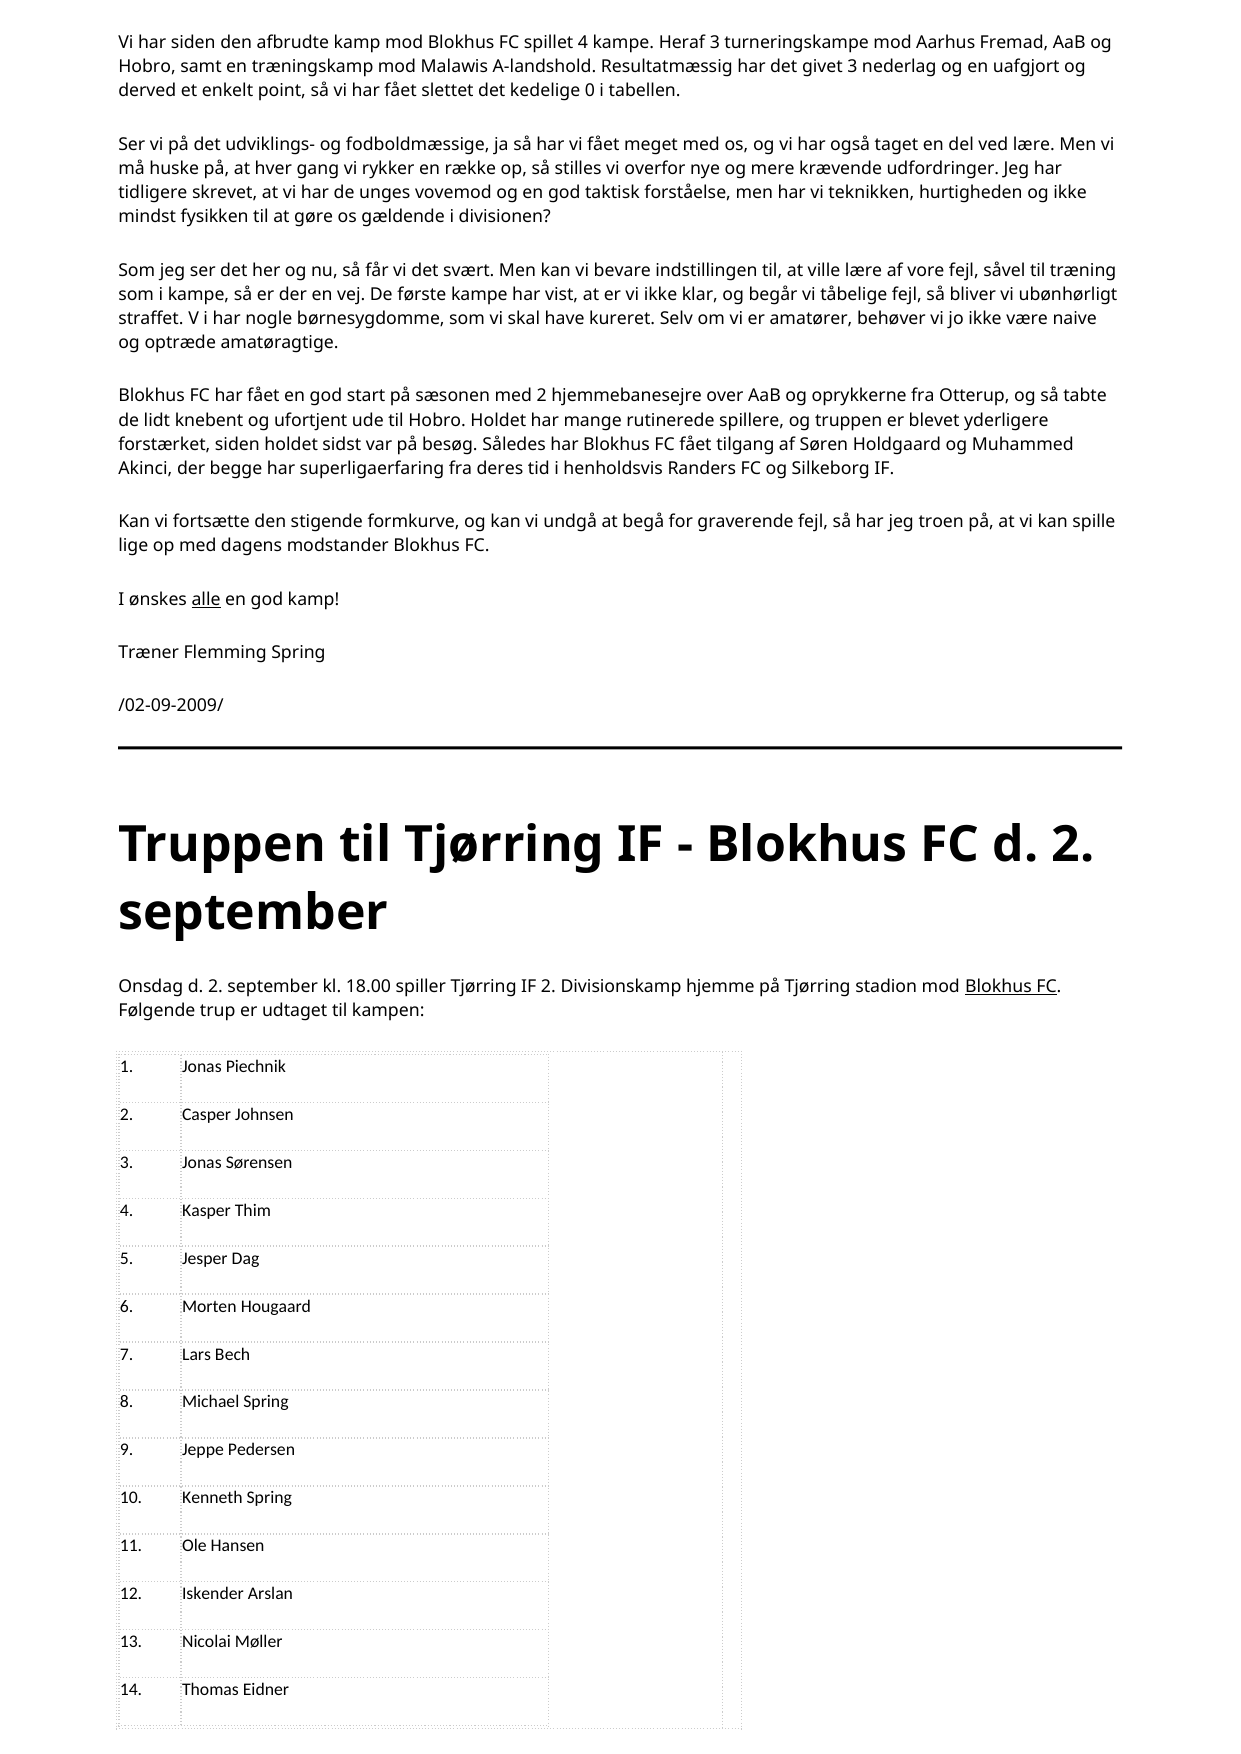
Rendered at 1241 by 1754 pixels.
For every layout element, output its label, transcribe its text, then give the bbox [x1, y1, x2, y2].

text I ønskes alle en god kamp! [118, 586, 1122, 610]
text Kan vi fortsætte den stigende formkurve, og kan vi undgå at begå for graverende fejl, så har jeg troen på, at vi kan spille lige op med dagens modstander Blokhus FC. [118, 509, 1122, 557]
text Vi har siden den afbrudte kamp mod Blokhus FC spillet 4 kampe. Heraf 3 turneringskampe mod Aarhus Fremad, AaB og Hobro, samt en træningskamp mod Malawis A-landshold. Resultatmæssig har det givet 3 nederlag og en uafgjort og derved et enkelt point, så vi har fået slettet det kedelige 0 i tabellen. [118, 29, 1122, 102]
table_header [117, 1051, 722, 1728]
text Blokhus FC har fået en god start på sæsonen med 2 hjemmebanesejre over AaB og oprykkerne fra Otterup, og så tabte de lidt knebent og ufortjent ude til Hobro. Holdet har mange rutinerede spillere, og truppen er blevet yderligere forstærket, siden holdet sidst var på besøg. Således har Blokhus FC fået tilgang af Søren Holdgaard og Muhammed Akinci, der begge har superligaerfaring fra deres tid i henholdsvis Randers FC og Silkeborg IF. [118, 383, 1122, 479]
text Ser vi på det udviklings- og fodboldmæssige, ja så har vi fået meget med os, og vi har også taget en del ved lære. Men vi må huske på, at hver gang vi rykker en række op, så stilles vi overfor nye og mere krævende udfordringer. Jeg har tidligere skrevet, at vi har de unges vovemod og en god taktisk forståelse, men har vi teknikken, hurtigheden og ikke mindst fysikken til at gøre os gældende i divisionen? [118, 131, 1122, 228]
text Onsdag d. 2. september kl. 18.00 spiller Tjørring IF 2. Divisionskamp hjemme på Tjørring stadion mod Blokhus FC. Følgende trup er udtaget til kampen: [118, 973, 1122, 1021]
text /02-09-2009/ [118, 693, 1122, 717]
table_header [722, 1051, 742, 1728]
subtitle Truppen til Tjørring IF - Blokhus FC d. 2. september [118, 808, 1122, 944]
text Træner Flemming Spring [118, 639, 1122, 664]
text Som jeg ser det her og nu, så får vi det svært. Men kan vi bevare indstillingen til, at ville lære af vore fejl, såvel til træning som i kampe, så er der en vej. De første kampe har vist, at er vi ikke klar, og begår vi tåbelige fejl, så bliver vi ubønhørligt straffet. V i har nogle børnesygdomme, som vi skal have kureret. Selv om vi er amatører, behøver vi jo ikke være naive og optræde amatøragtige. [118, 257, 1122, 354]
